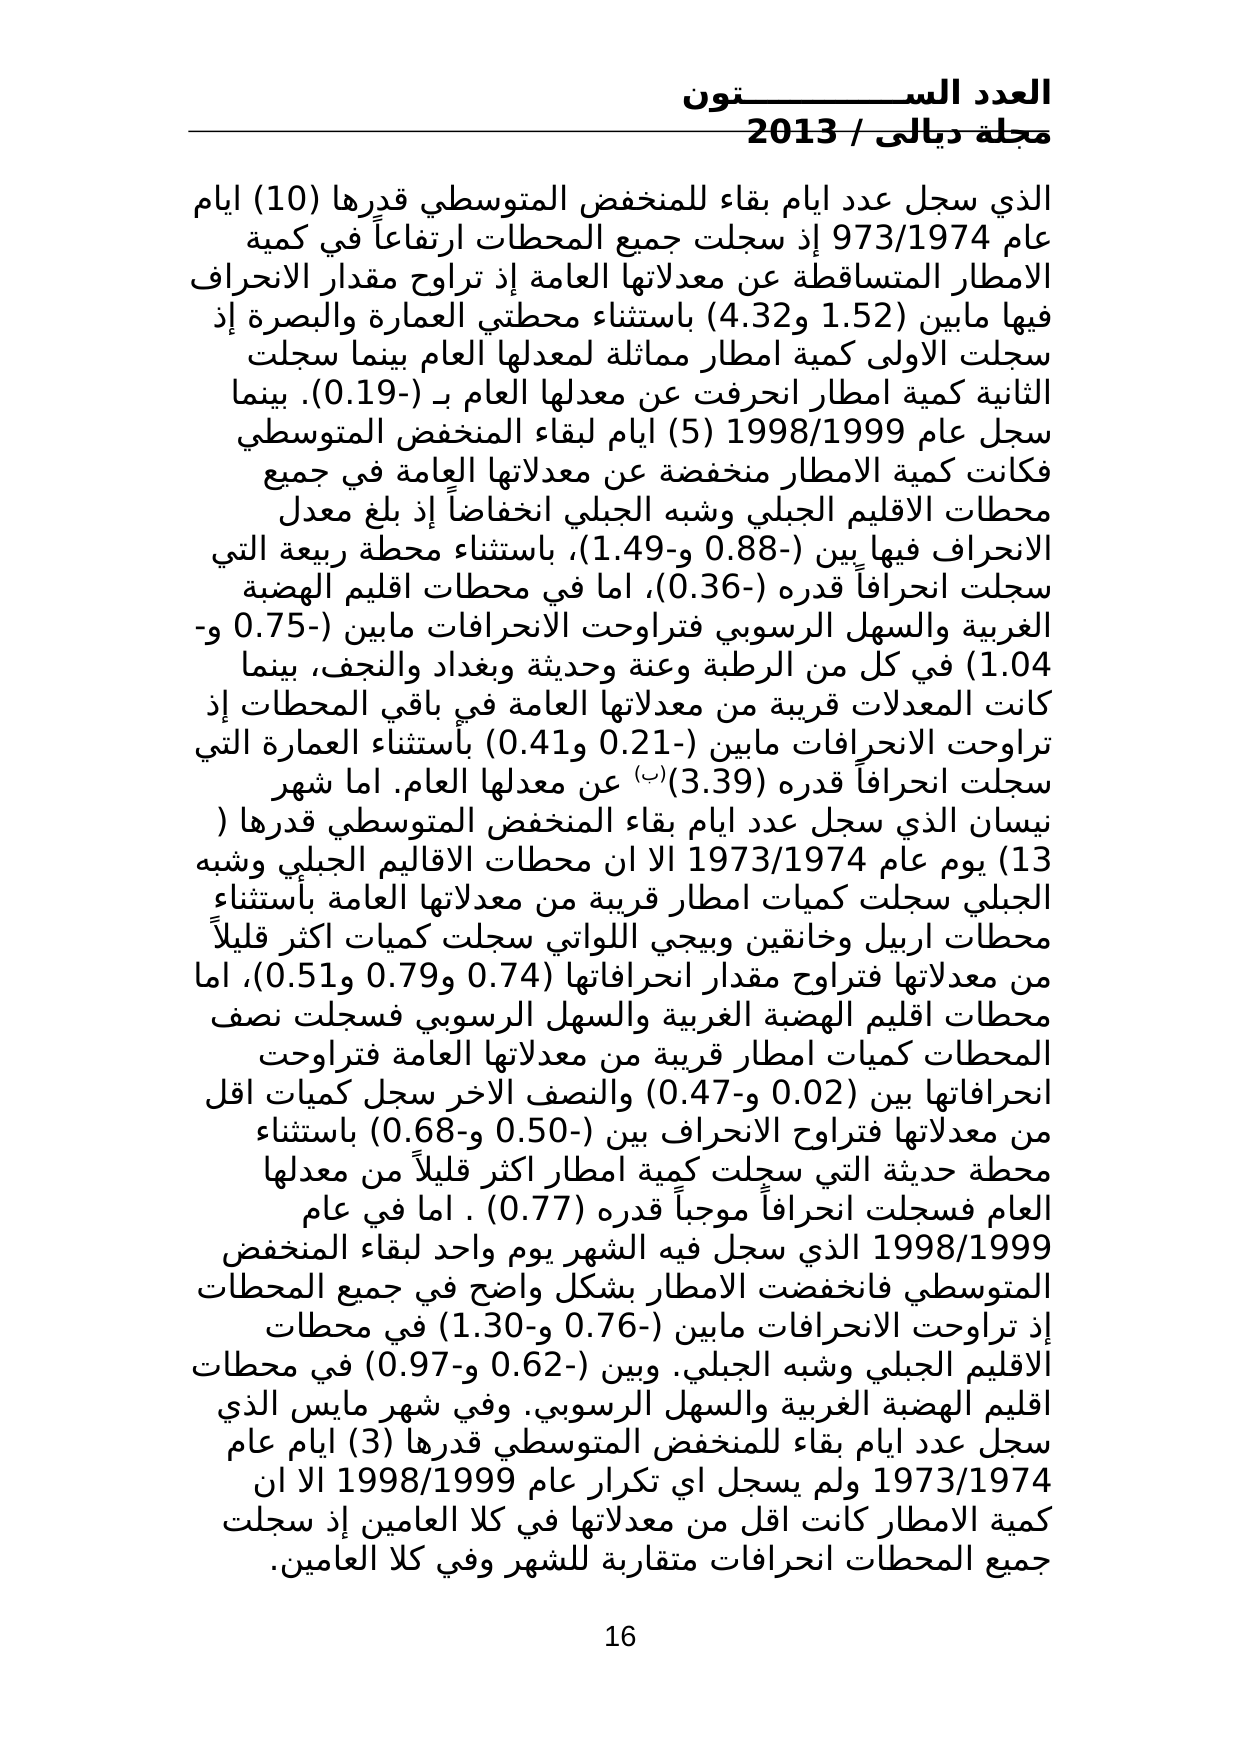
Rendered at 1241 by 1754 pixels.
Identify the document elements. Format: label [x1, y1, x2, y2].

text [187, 179, 1053, 1578]
